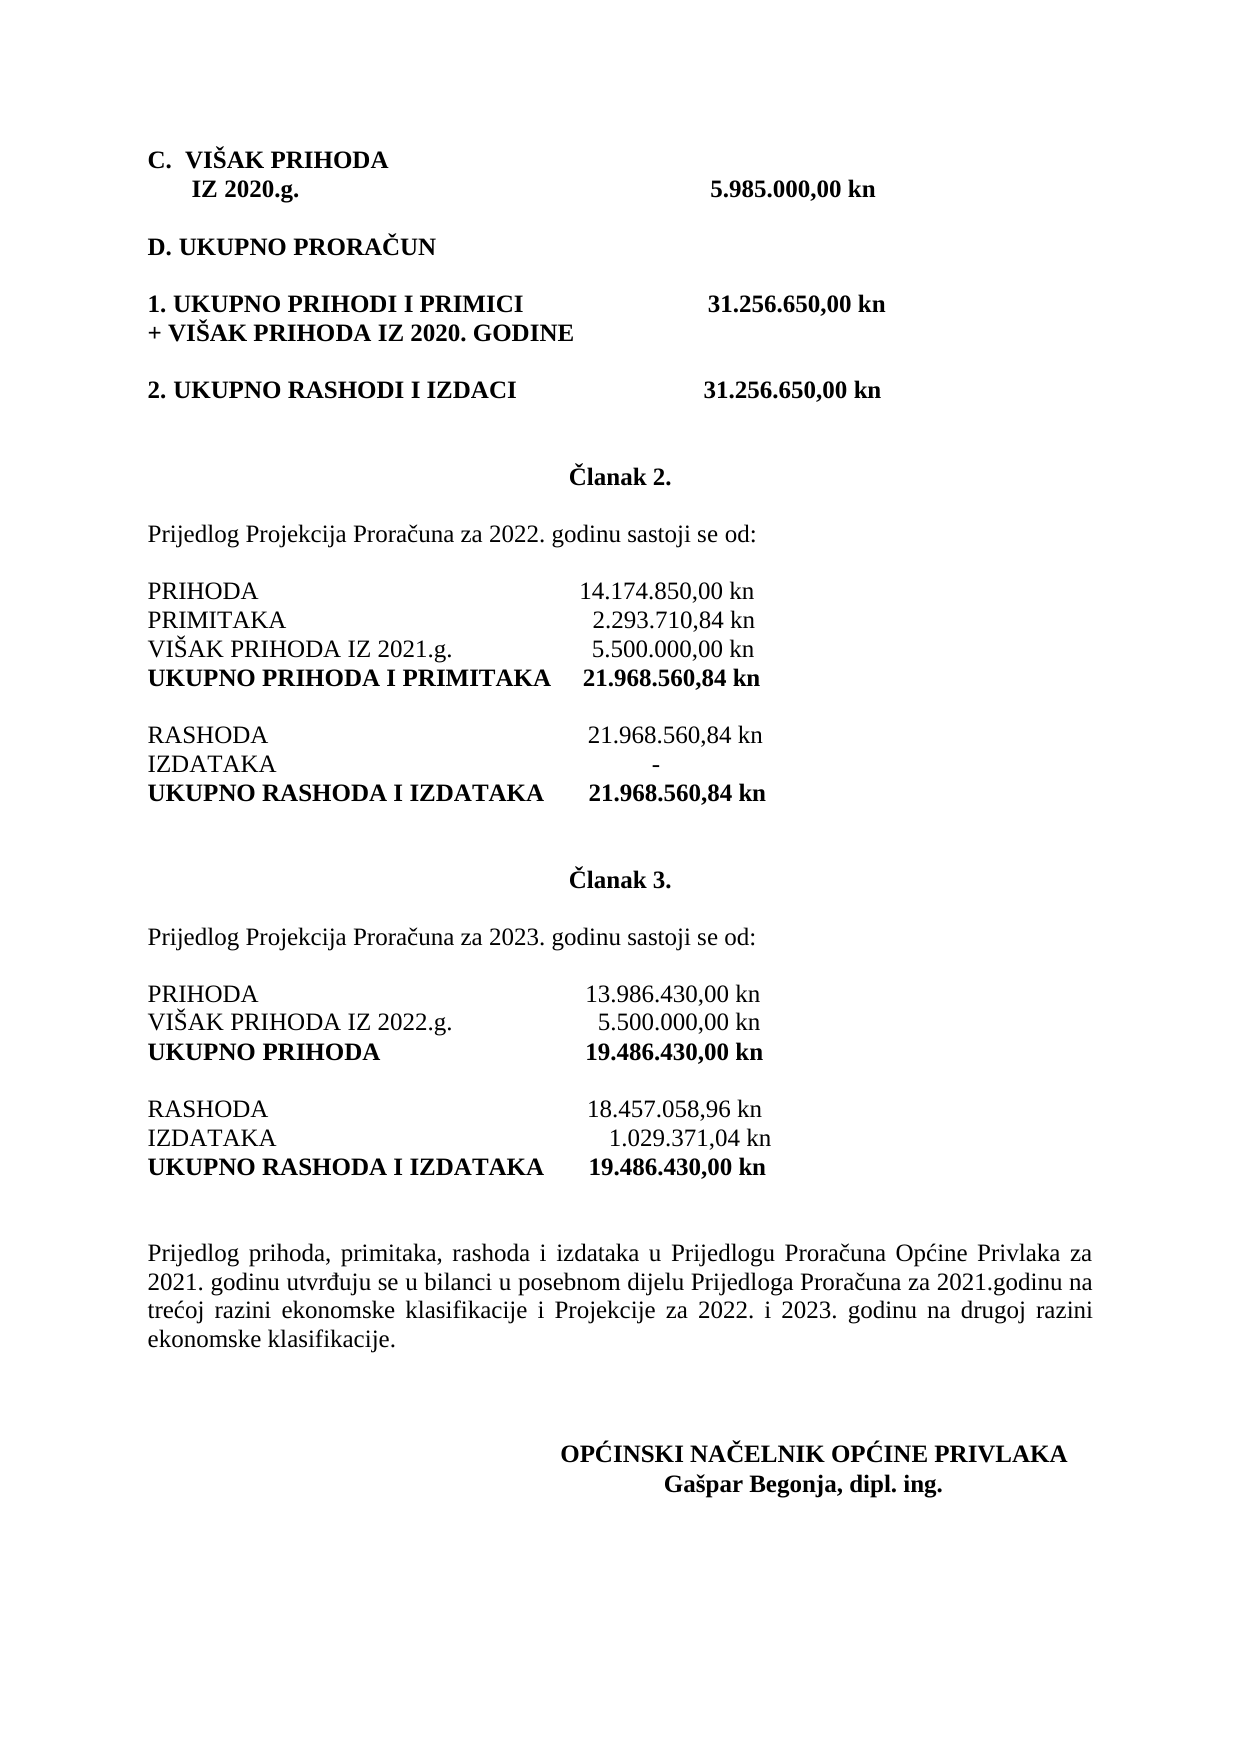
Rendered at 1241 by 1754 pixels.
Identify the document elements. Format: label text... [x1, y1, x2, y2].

list VIŠAK PRIHODA [147, 145, 1207, 174]
text + VIŠAK PRIHODA IZ 2020. GODINE [147, 318, 1207, 347]
text Prijedlog Projekcija Proračuna za 2022. godinu sastoji se od: [147, 519, 1207, 548]
text Prijedlog Projekcija Proračuna za 2023. godinu sastoji se od: [147, 922, 1207, 951]
text VIŠAK PRIHODA IZ 2022.g. 5.500.000,00 kn [147, 1008, 1207, 1037]
subtitle UKUPNO RASHODA I IZDATAKA 19.486.430,00 kn [147, 1152, 1207, 1181]
subtitle UKUPNO PRIHODA 19.486.430,00 kn [147, 1037, 1207, 1066]
text Članak 3. [569, 865, 1207, 893]
text PRIHODA 13.986.430,00 kn [147, 979, 1207, 1008]
list UKUPNO PRIHODI I PRIMICI 31.256.650,00 kn [147, 289, 1207, 318]
text VIŠAK PRIHODA IZ 2021.g. 5.500.000,00 kn [147, 634, 1207, 663]
subtitle UKUPNO PRIHODA I PRIMITAKA 21.968.560,84 kn [147, 663, 1207, 692]
subtitle OPĆINSKI NAČELNIK OPĆINE PRIVLAKA [560, 1439, 1207, 1468]
text IZDATAKA 1.029.371,04 kn [147, 1123, 1207, 1152]
text PRIHODA 14.174.850,00 kn [147, 577, 1207, 605]
text RASHODA 18.457.058,96 kn [147, 1094, 1207, 1123]
text PRIMITAKA 2.293.710,84 kn [147, 605, 1207, 634]
text Gašpar Begonja, dipl. ing. [664, 1469, 1207, 1497]
text Prijedlog prihoda, primitaka, rashoda i izdataka u Prijedlogu Proračuna Općine Privlaka za 2021. godinu utvrđuju se u bilanci u posebnom dijelu Prijedloga Proračuna za 2021.godinu na trećoj razini ekonomske klasifikacije i Projekcije za 2022. i 2023. godinu na drugoj razini ekonomske klasifikacije. [147, 1238, 1094, 1353]
text IZ 2020.g. 5.985.000,00 kn [191, 174, 1207, 203]
list UKUPNO PRORAČUN [147, 232, 1207, 261]
subtitle UKUPNO RASHODA I IZDATAKA 21.968.560,84 kn [147, 778, 1207, 807]
text Članak 2. [569, 462, 1207, 491]
list UKUPNO RASHODI I IZDACI 31.256.650,00 kn [147, 375, 1207, 404]
text IZDATAKA - [147, 749, 1207, 778]
text RASHODA 21.968.560,84 kn [147, 720, 1207, 749]
